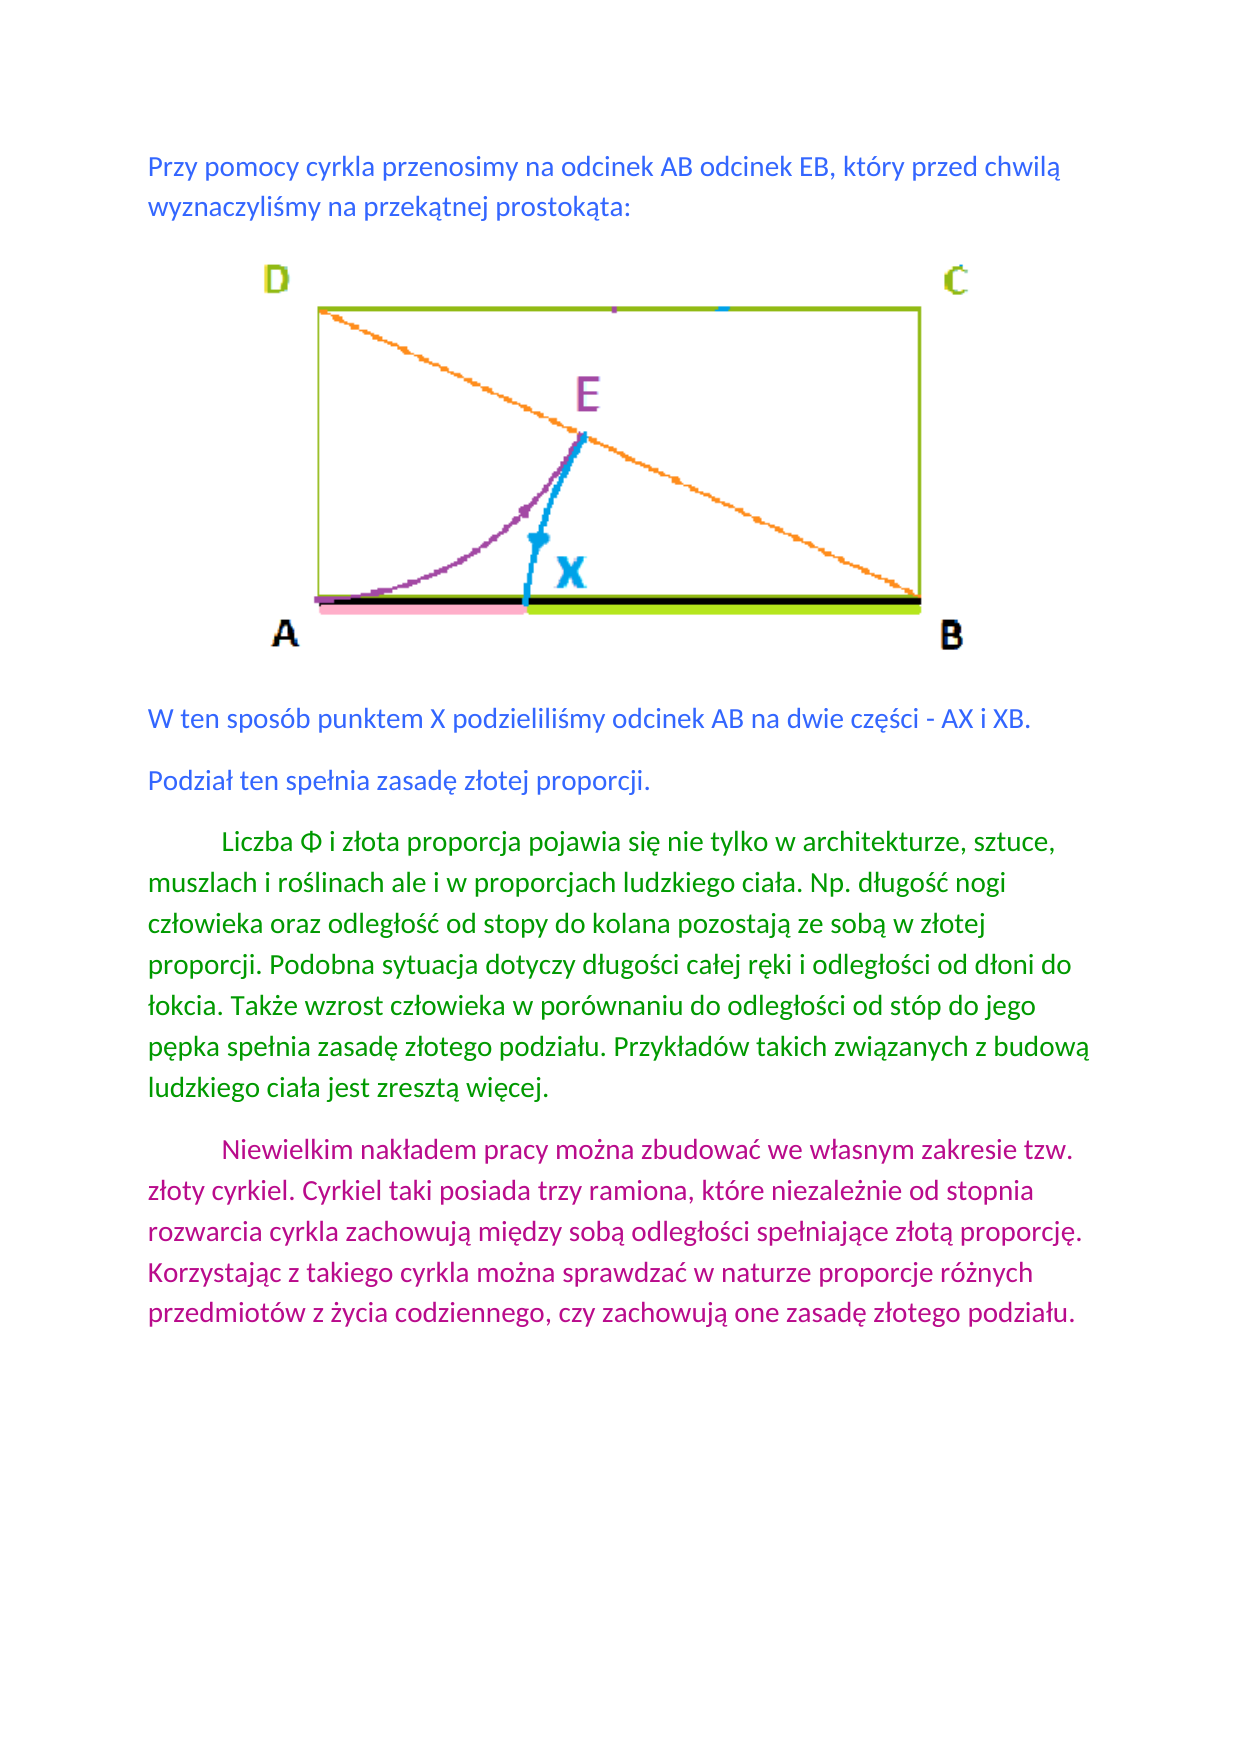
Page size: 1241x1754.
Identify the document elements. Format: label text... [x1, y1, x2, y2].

picture [243, 250, 998, 675]
text W ten sposób punktem X podzieliliśmy odcinek AB na dwie części - AX i XB. [148, 700, 1093, 736]
text Podział ten spełnia zasadę złotej proporcji. [148, 762, 1093, 797]
text Liczba Φ i złota proporcja pojawia się nie tylko w architekturze, sztuce, muszlach i roślinach ale i w proporcjach ludzkiego ciała. Np. długość nogi człowieka oraz odległość od stopy do kolana pozostają ze sobą w złotej proporcji. Podobna sytuacja dotyczy długości całej ręki i odległości od dłoni do łokcia. Także wzrost człowieka w porównaniu do odległości od stóp do jego pępka spełnia zasadę złotego podziału. Przykładów takich związanych z budową ludzkiego ciała jest zresztą więcej. [148, 823, 1093, 1105]
text Przy pomocy cyrkla przenosimy na odcinek AB odcinek EB, który przed chwilą wyznaczyliśmy na przekątnej prostokąta: [148, 148, 1093, 224]
text Niewielkim nakładem pracy można zbudować we własnym zakresie tzw. złoty cyrkiel. Cyrkiel taki posiada trzy ramiona, które niezależnie od stopnia rozwarcia cyrkla zachowują między sobą odległości spełniające złotą proporcję. Korzystając z takiego cyrkla można sprawdzać w naturze proporcje różnych przedmiotów z życia codziennego, czy zachowują one zasadę złotego podziału. [148, 1131, 1093, 1330]
